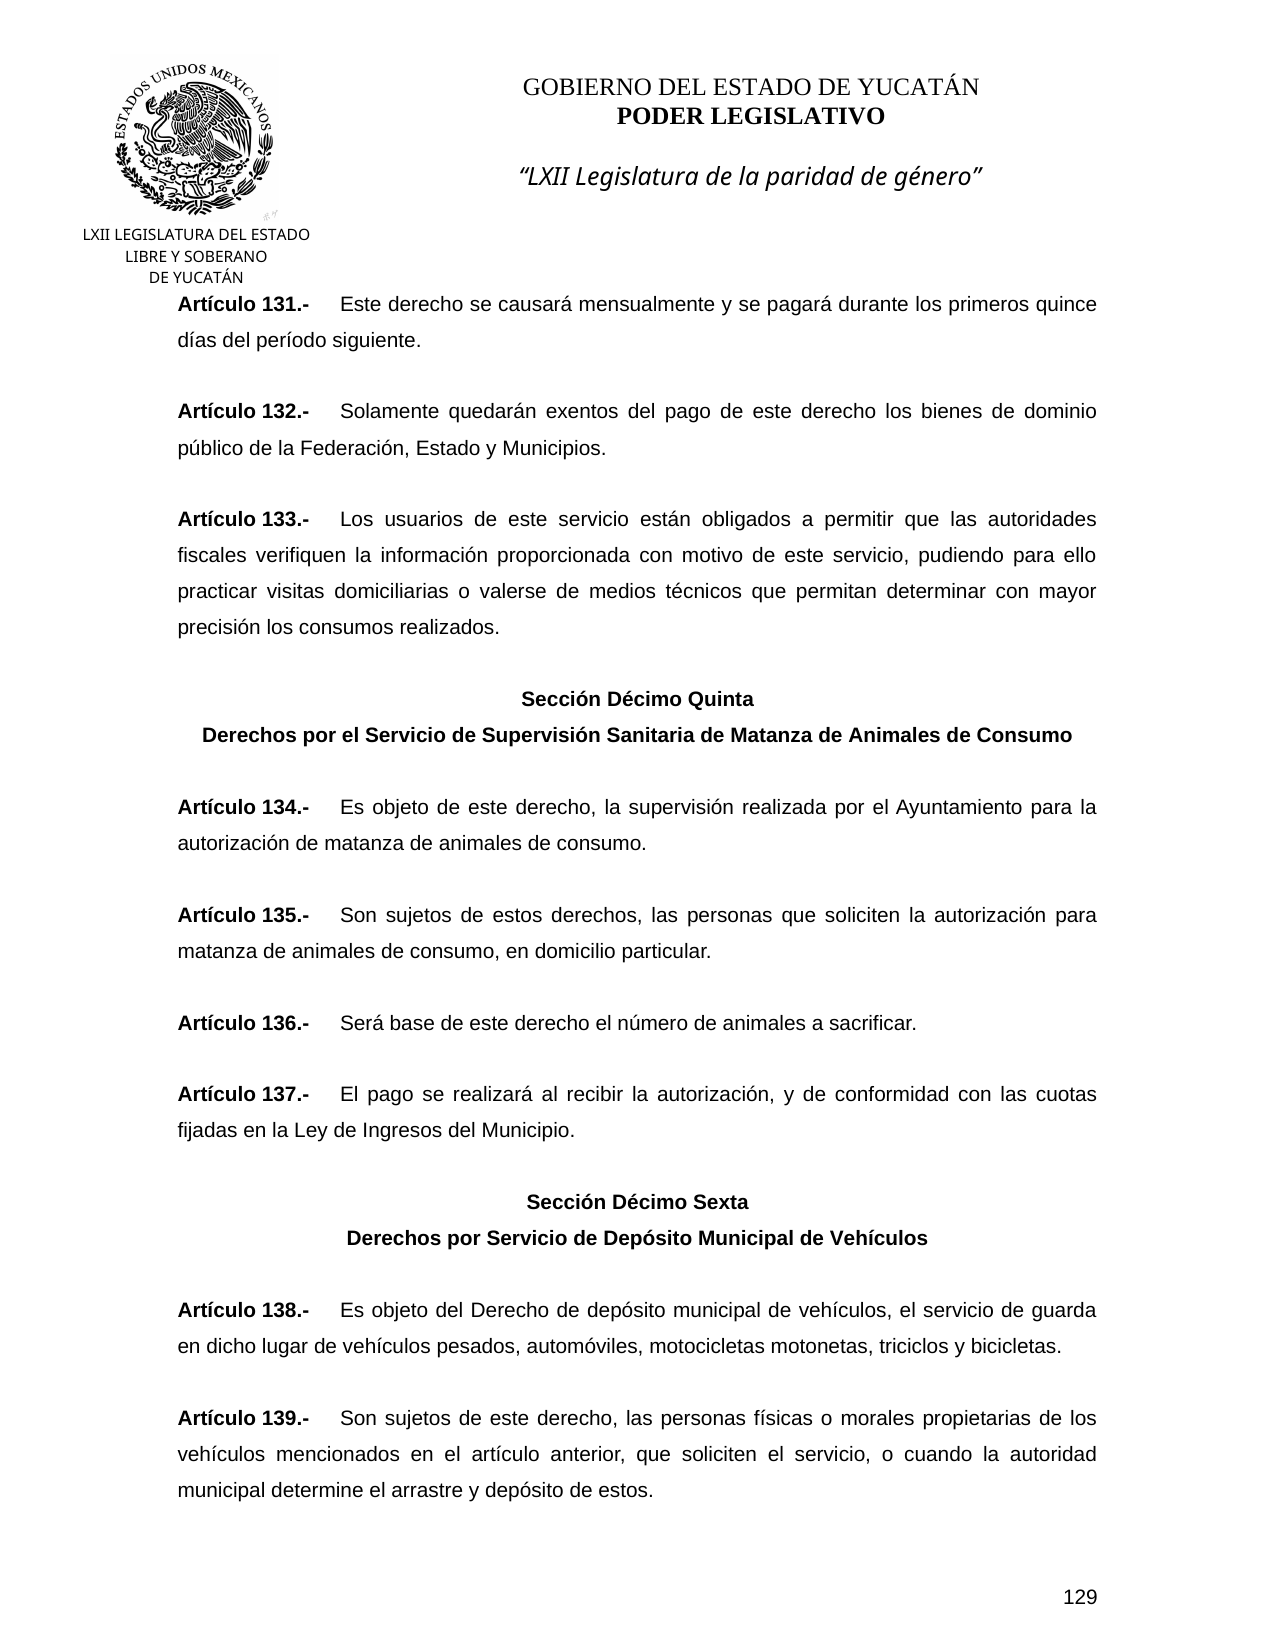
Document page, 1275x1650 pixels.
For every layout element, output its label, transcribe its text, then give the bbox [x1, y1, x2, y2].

list Es objeto del Derecho de depósito municipal de vehículos, el servicio de guarda en dicho lugar de vehículos pesados, automóviles, motocicletas motonetas, triciclos y bicicletas. [177, 1298, 1098, 1358]
picture [109, 54, 279, 222]
list Los usuarios de este servicio están obligados a permitir que las autoridades fiscales verifiquen la información proporcionada con motivo de este servicio, pudiendo para ello practicar visitas domiciliarias o valerse de medios técnicos que permitan determinar con mayor precisión los consumos realizados. [177, 507, 1098, 639]
text Derechos por el Servicio de Supervisión Sanitaria de Matanza de Animales de Consumo [177, 723, 1098, 747]
list Este derecho se causará mensualmente y se pagará durante los primeros quince días del período siguiente. [177, 292, 1098, 351]
list Será base de este derecho el número de animales a sacrificar. [177, 1010, 1098, 1034]
text Sección Décimo Quinta [177, 687, 1098, 711]
text Derechos por Servicio de Depósito Municipal de Vehículos [177, 1226, 1098, 1250]
text Sección Décimo Sexta [177, 1190, 1098, 1214]
list Solamente quedarán exentos del pago de este derecho los bienes de dominio público de la Federación, Estado y Municipios. [177, 399, 1098, 459]
list El pago se realizará al recibir la autorización, y de conformidad con las cuotas fijadas en la Ley de Ingresos del Municipio. [177, 1082, 1098, 1142]
list Son sujetos de este derecho, las personas físicas o morales propietarias de los vehículos mencionados en el artículo anterior, que soliciten el servicio, o cuando la autoridad municipal determine el arrastre y depósito de estos. [177, 1406, 1098, 1501]
list Son sujetos de estos derechos, las personas que soliciten la autorización para matanza de animales de consumo, en domicilio particular. [177, 902, 1098, 962]
list Es objeto de este derecho, la supervisión realizada por el Ayuntamiento para la autorización de matanza de animales de consumo. [177, 795, 1098, 854]
